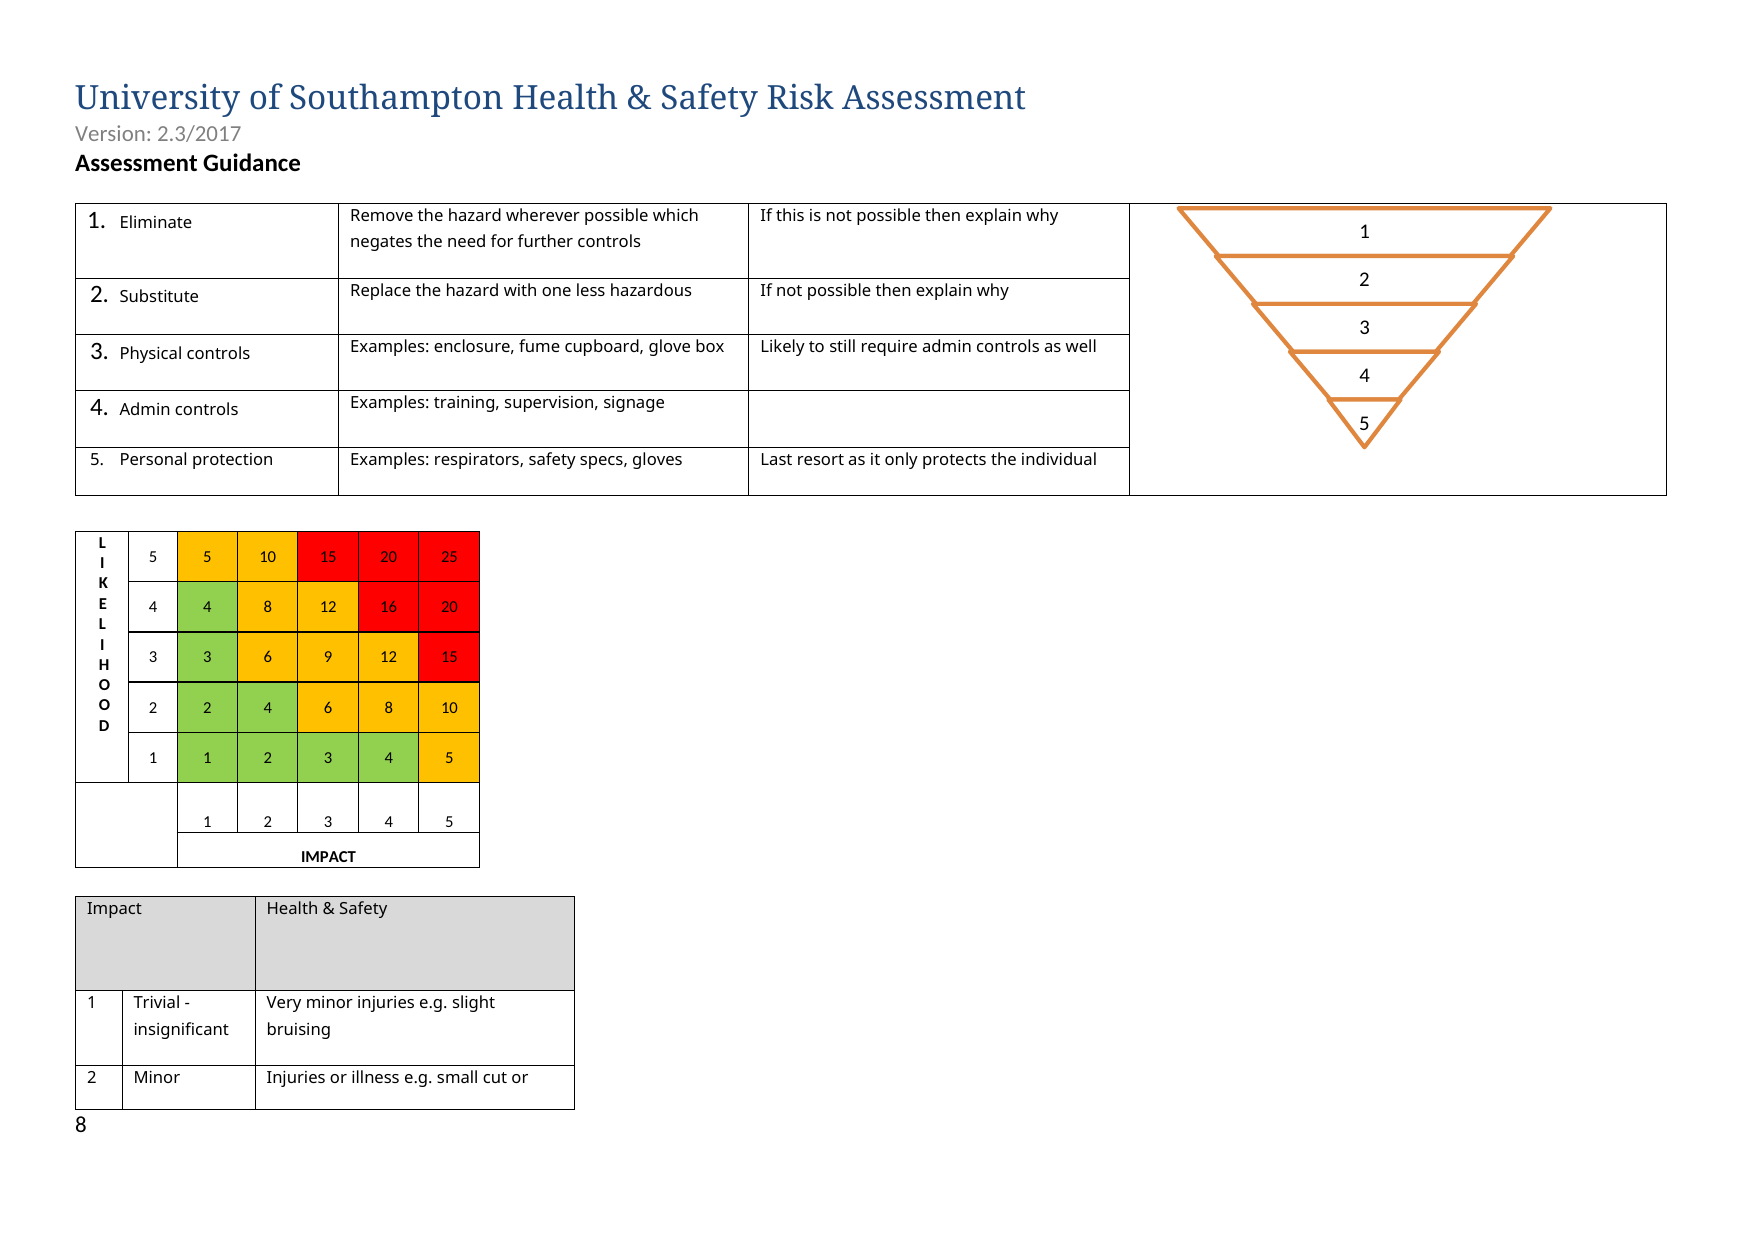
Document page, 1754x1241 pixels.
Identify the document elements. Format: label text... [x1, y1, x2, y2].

table_header Health & Safety [256, 897, 574, 990]
table_cell Substitute [76, 279, 338, 334]
table_header Eliminate [76, 204, 338, 277]
table_cell 15 [419, 633, 479, 681]
table_header 15 [298, 532, 358, 581]
table_cell 8 [359, 683, 418, 732]
table_cell 3 [178, 633, 237, 681]
table_header LIKELIHOOD [76, 532, 128, 782]
table_cell 4 [129, 582, 177, 631]
table_cell Examples: enclosure, fume cupboard, glove box [339, 335, 748, 390]
table_cell Physical controls [76, 335, 338, 390]
table_header 5 [129, 532, 177, 581]
table_cell Admin controls [76, 391, 338, 447]
table_cell 16 [359, 582, 418, 631]
table_cell 1 [178, 733, 237, 782]
text Assessment Guidance [75, 147, 1679, 178]
table_cell Last resort as it only protects the individual [749, 448, 1129, 495]
table_cell 12 [359, 633, 418, 681]
table_cell Personal protection [76, 448, 338, 495]
table_cell 1 [178, 783, 237, 832]
table_header If this is not possible then explain why [749, 204, 1129, 277]
table_cell Replace the hazard with one less hazardous [339, 279, 748, 334]
table_cell 3 [298, 783, 358, 832]
table_cell 6 [238, 633, 297, 681]
table_header Impact [76, 897, 255, 990]
table_cell 4 [359, 783, 418, 832]
table_cell Examples: training, supervision, signage [339, 391, 748, 447]
table_cell 1 [76, 991, 122, 1064]
table_cell 5 [419, 733, 479, 782]
table_cell 6 [298, 683, 358, 732]
table_cell Minor [123, 1066, 255, 1109]
table_cell [749, 391, 1129, 447]
table_cell Very minor injuries e.g. slight bruising [256, 991, 574, 1064]
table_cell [256, 1066, 574, 1109]
table_cell 2 [238, 733, 297, 782]
table_cell 9 [298, 633, 358, 681]
table_header 5 [178, 532, 237, 581]
table_header [1130, 204, 1666, 495]
table_cell 3 [129, 633, 177, 681]
table_header 25 [419, 532, 479, 581]
table_header 10 [238, 532, 297, 581]
table_cell 5 [419, 783, 479, 832]
table_cell 4 [238, 683, 297, 732]
table_header Remove the hazard wherever possible which negates the need for further controls [339, 204, 748, 277]
table_cell If not possible then explain why [749, 279, 1129, 334]
table_cell 1 [129, 733, 177, 782]
table_cell 4 [178, 582, 237, 631]
table_cell 2 [129, 683, 177, 732]
table_cell 8 [238, 582, 297, 631]
table_cell Likely to still require admin controls as well [749, 335, 1129, 390]
table_cell 4 [359, 733, 418, 782]
table_cell IMPACT [178, 833, 479, 867]
table_cell [76, 783, 177, 867]
table_cell Trivial - insignificant [123, 991, 255, 1064]
table_cell Examples: respirators, safety specs, gloves [339, 448, 748, 495]
table_cell 10 [419, 683, 479, 732]
table_cell 3 [298, 733, 358, 782]
table_cell 2 [238, 783, 297, 832]
table_cell 2 [76, 1066, 122, 1109]
table_cell 20 [419, 582, 479, 631]
table_cell 12 [298, 582, 358, 631]
table_header 20 [359, 532, 418, 581]
table_cell 2 [178, 683, 237, 732]
